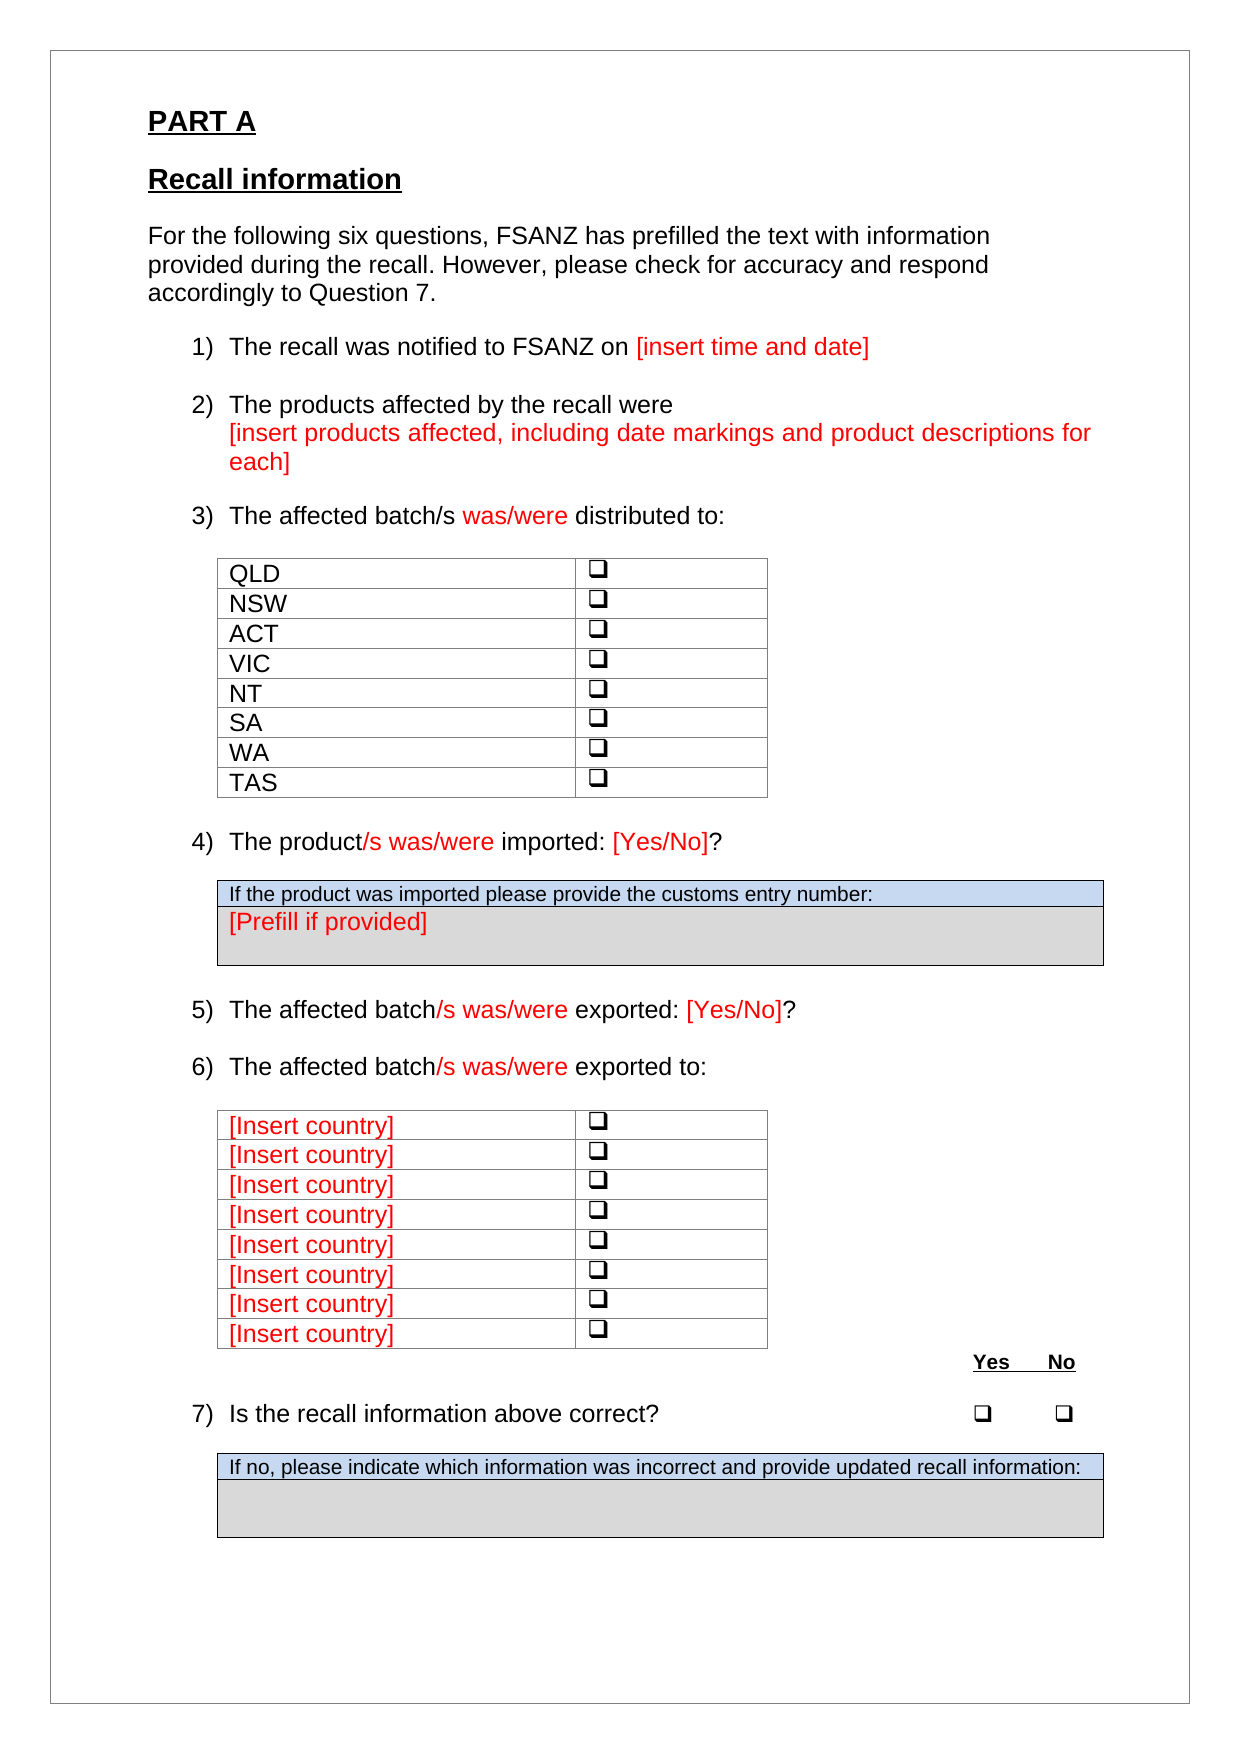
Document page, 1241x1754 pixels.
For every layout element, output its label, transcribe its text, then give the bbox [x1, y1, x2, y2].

text PART A [148, 104, 1093, 137]
table_cell [576, 679, 767, 707]
table_cell [Insert country] [218, 1260, 575, 1288]
table_cell WA [218, 738, 575, 767]
list The recall was notified to FSANZ on [insert time and date] [191, 332, 1093, 361]
table_cell [218, 1480, 1103, 1537]
table_cell NT [218, 679, 575, 707]
table_cell [576, 1140, 767, 1169]
list Is the recall information above correct? [191, 1399, 1093, 1428]
table_cell [Insert country] [218, 1140, 575, 1169]
table_cell [576, 589, 767, 618]
table_cell ACT [218, 619, 575, 648]
table_header QLD [218, 559, 575, 588]
table_cell [Insert country] [218, 1289, 575, 1318]
list The affected batch/s was/were exported to: [191, 1052, 1182, 1081]
table_cell [576, 768, 767, 797]
table_cell [576, 1170, 767, 1199]
table_cell [576, 1289, 767, 1318]
table_cell [576, 1260, 767, 1288]
list The products affected by the recall were [191, 389, 1093, 418]
list The product/s was/were imported: [Yes/No]? [191, 826, 1182, 855]
table_cell [Insert country] [218, 1170, 575, 1199]
table_header [Insert country] [218, 1111, 575, 1139]
table_cell NSW [218, 589, 575, 618]
text For the following six questions, FSANZ has prefilled the text with information provided during the recall. However, please check for accuracy and respond accordingly to Question 7. [148, 221, 1093, 307]
table_cell SA [218, 708, 575, 737]
table_header If the product was imported please provide the customs entry number: [218, 881, 1103, 906]
table_cell [Insert country] [218, 1200, 575, 1229]
table_header [576, 1111, 767, 1139]
table_cell [576, 1319, 767, 1348]
table_cell [Insert country] [218, 1319, 575, 1348]
table_cell [576, 1200, 767, 1229]
text Recall information [148, 162, 1093, 196]
table_cell [576, 708, 767, 737]
table_cell TAS [218, 768, 575, 797]
text Yes No [148, 1349, 1093, 1374]
table_cell [Prefill if provided] [218, 907, 1103, 965]
table_cell [576, 649, 767, 677]
list The affected batch/s was/were distributed to: [191, 501, 1182, 529]
list The affected batch/s was/were exported: [Yes/No]? [191, 994, 1182, 1023]
table_cell VIC [218, 649, 575, 677]
table_cell [576, 619, 767, 648]
table_cell [576, 738, 767, 767]
list [insert products affected, including date markings and product descriptions for each] [229, 418, 1093, 476]
table_cell [Insert country] [218, 1230, 575, 1258]
table_header [576, 559, 767, 588]
table_header If no, please indicate which information was incorrect and provide updated recall information: [218, 1454, 1103, 1479]
table_cell [576, 1230, 767, 1258]
